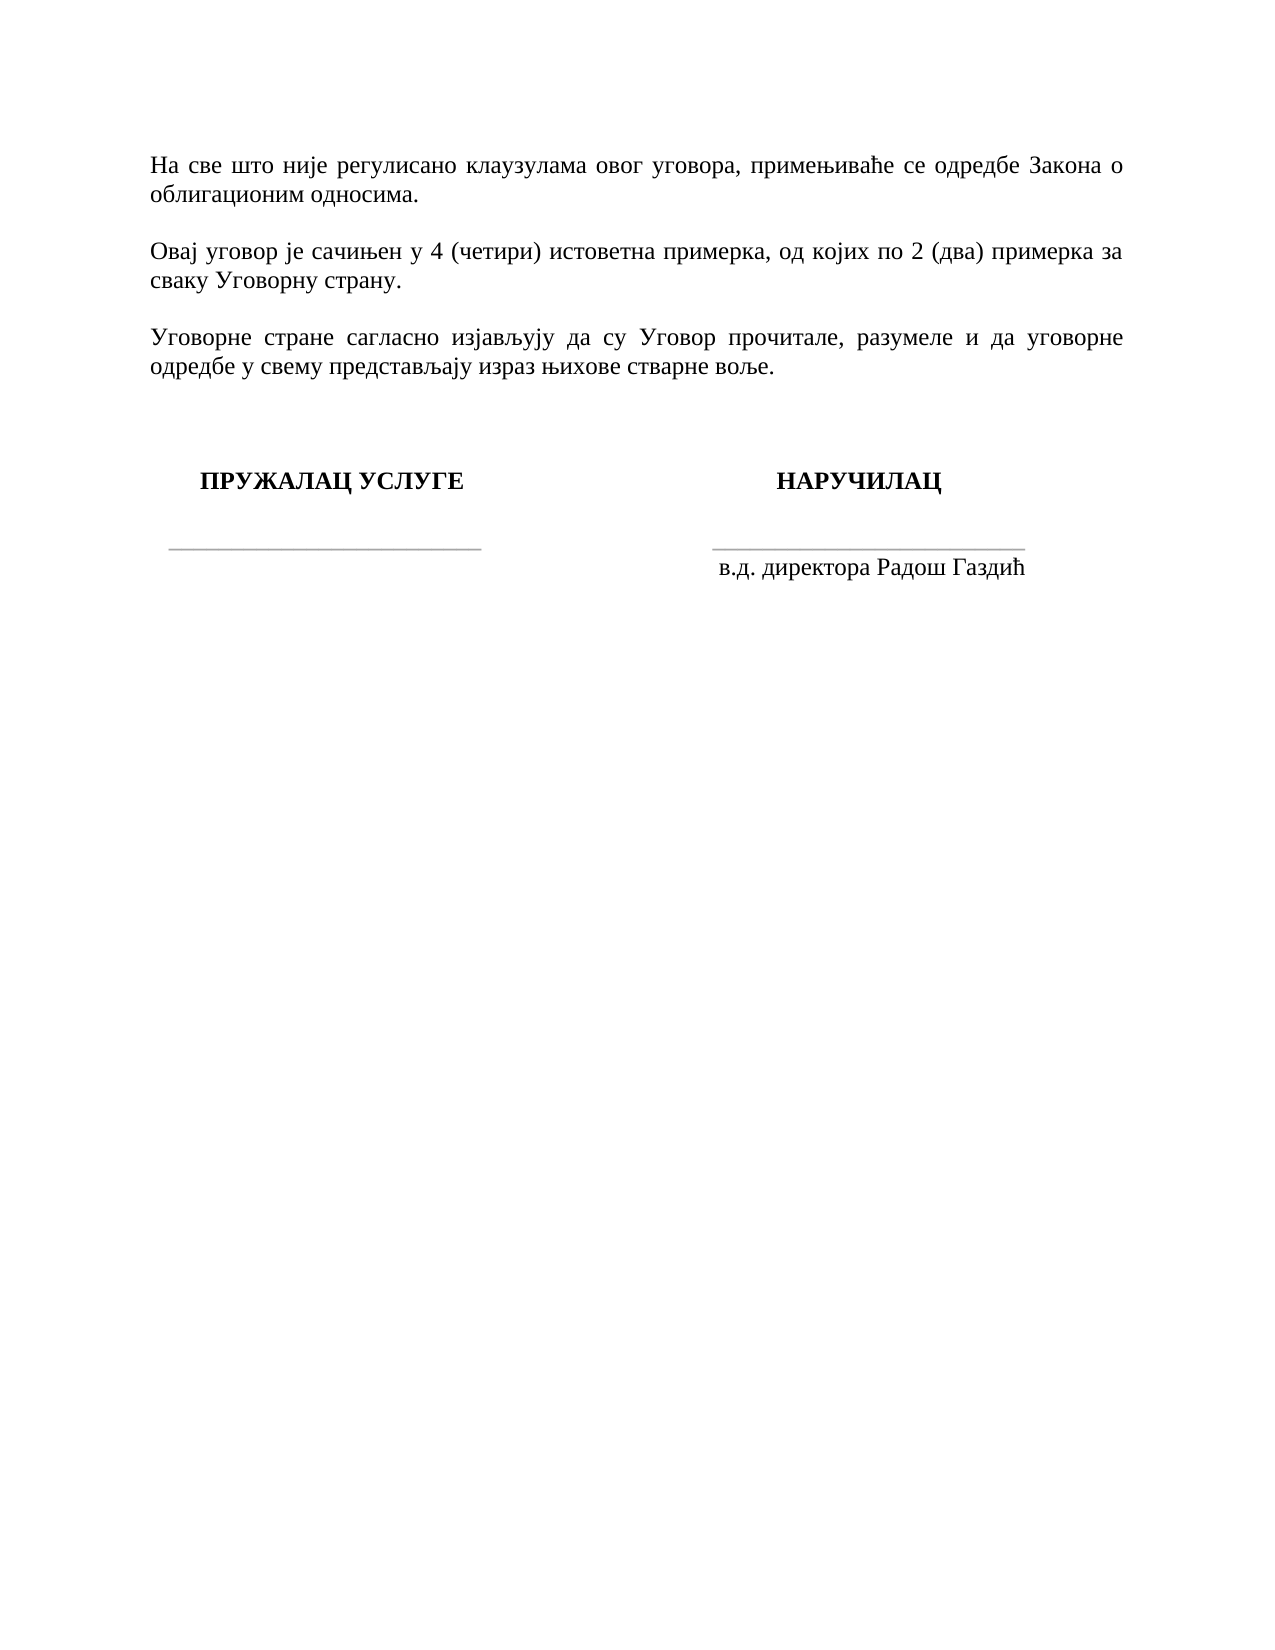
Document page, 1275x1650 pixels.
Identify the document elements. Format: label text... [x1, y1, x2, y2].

text Овај уговор је сачињен у 4 (четири) истоветна примерка, од којих по 2 (два) примерка за сваку Уговорну страну. [150, 236, 1125, 294]
text _________________________ _________________________ [169, 524, 1125, 552]
text На све што није регулисано клаузулама овог уговора, примењиваће се одредбе Закона о облигационим односима. [150, 150, 1125, 207]
text Уговорне стране сагласно изјављују да су Уговор прочитале, разумеле и да уговорне одредбе у свему представљају израз њихове стварне воље. [150, 322, 1125, 380]
text в.д. директора Радош Газдић [150, 552, 1125, 581]
text ПРУЖАЛАЦ УСЛУГЕ НАРУЧИЛАЦ [150, 466, 1125, 495]
